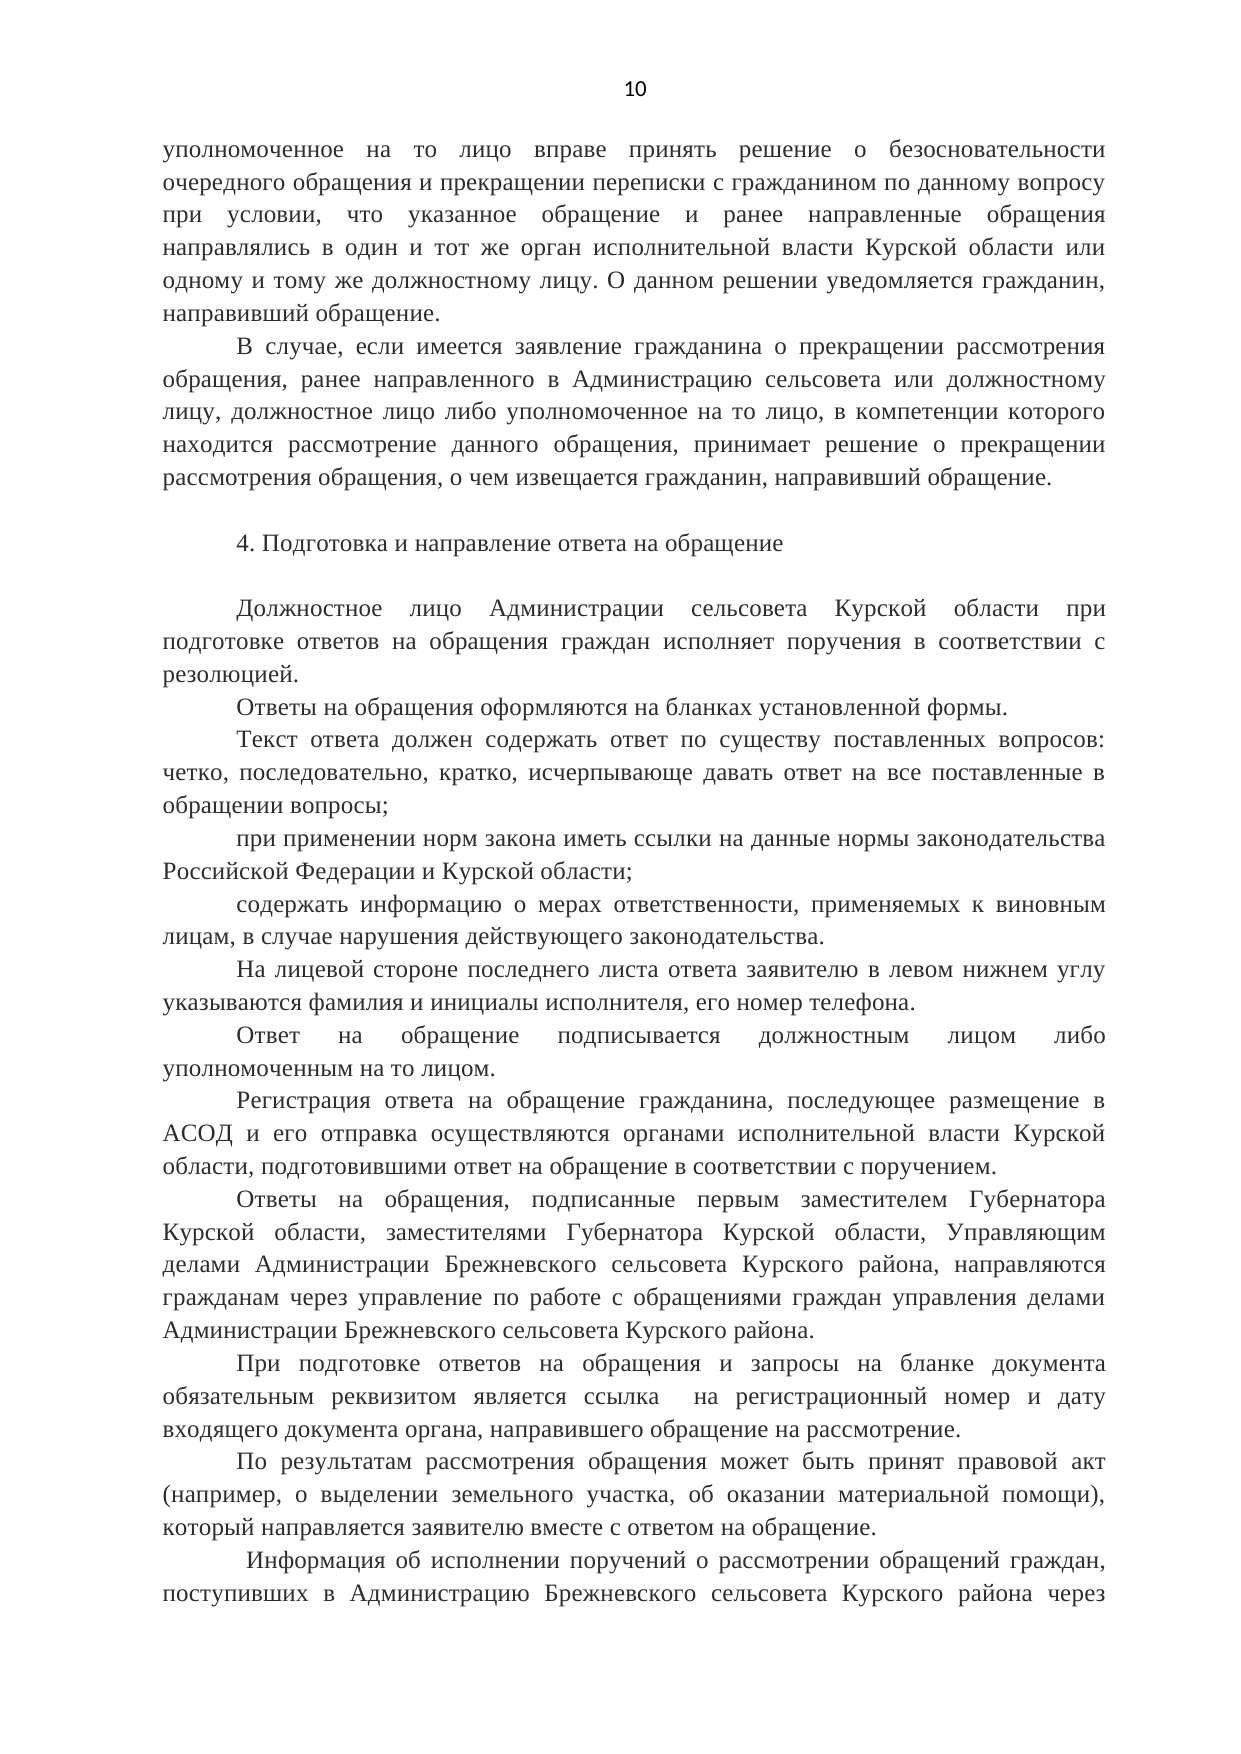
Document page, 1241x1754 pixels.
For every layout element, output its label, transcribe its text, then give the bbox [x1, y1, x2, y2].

text 4. Подготовка и направление ответа на обращение [162, 524, 1107, 556]
text В случае, если имеется заявление гражданина о прекращении рассмотрения обращения, ранее направленного в Администрацию сельсовета или должностному лицу, должностное лицо либо уполномоченное на то лицо, в компетенции которого находится рассмотрение данного обращения, принимает решение о прекращении рассмотрения обращения, о чем извещается гражданин, направивший обращение. [162, 327, 1107, 491]
text Текст ответа должен содержать ответ по существу поставленных вопросов: четко, последовательно, кратко, исчерпывающе давать ответ на все поставленные в обращении вопросы; [162, 721, 1107, 819]
text Регистрация ответа на обращение гражданина, последующее размещение в АСОД и его отправка осуществляются органами исполнительной власти Курской области, подготовившими ответ на обращение в соответствии с поручением. [162, 1081, 1107, 1180]
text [162, 130, 1107, 327]
text По результатам рассмотрения обращения может быть принят правовой акт (например, о выделении земельного участка, об оказании материальной помощи), который направляется заявителю вместе с ответом на обращение. [162, 1442, 1107, 1541]
text При подготовке ответов на обращения и запросы на бланке документа обязательным реквизитом является ссылка на регистрационный номер и дату входящего документа органа, направившего обращение на рассмотрение. [162, 1344, 1107, 1442]
text при применении норм закона иметь ссылки на данные нормы законодательства Российской Федерации и Курской области; [162, 819, 1107, 884]
text Должностное лицо Администрации сельсовета Курской области при подготовке ответов на обращения граждан исполняет поручения в соответствии с резолюцией. [162, 589, 1107, 688]
text На лицевой стороне последнего листа ответа заявителю в левом нижнем углу указываются фамилия и инициалы исполнителя, его номер телефона. [162, 950, 1107, 1016]
text Ответ на обращение подписывается должностным лицом либо уполномоченным на то лицом. [162, 1016, 1107, 1081]
text Ответы на обращения, подписанные первым заместителем Губернатора Курской области, заместителями Губернатора Курской области, Управляющим делами Администрации Брежневского сельсовета Курского района, направляются гражданам через управление по работе с обращениями граждан управления делами Администрации Брежневского сельсовета Курского района. [162, 1180, 1107, 1344]
text содержать информацию о мерах ответственности, применяемых к виновным лицам, в случае нарушения действующего законодательства. [162, 884, 1107, 950]
text Ответы на обращения оформляются на бланках установленной формы. [162, 688, 1107, 721]
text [162, 1541, 1107, 1606]
